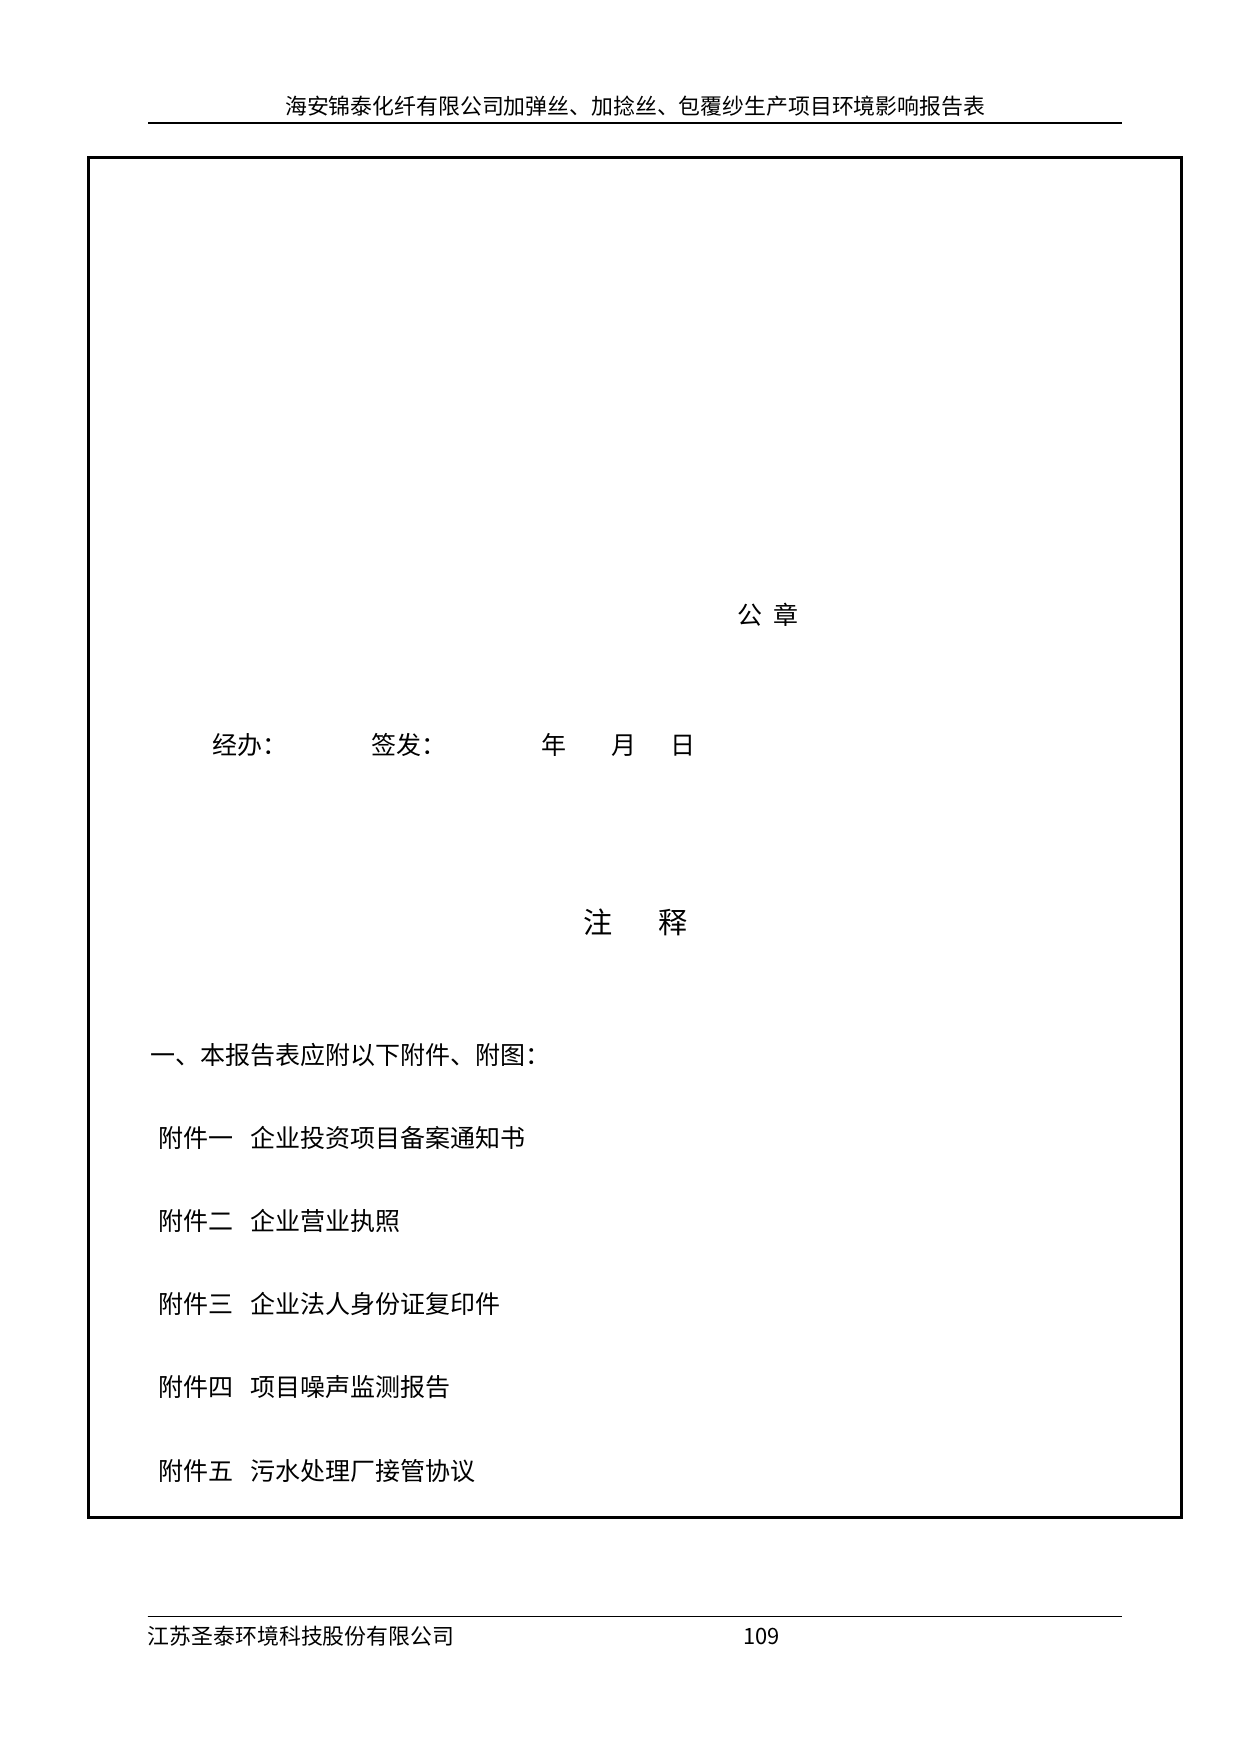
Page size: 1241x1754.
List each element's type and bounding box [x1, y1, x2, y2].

table_header [90, 159, 1180, 1516]
